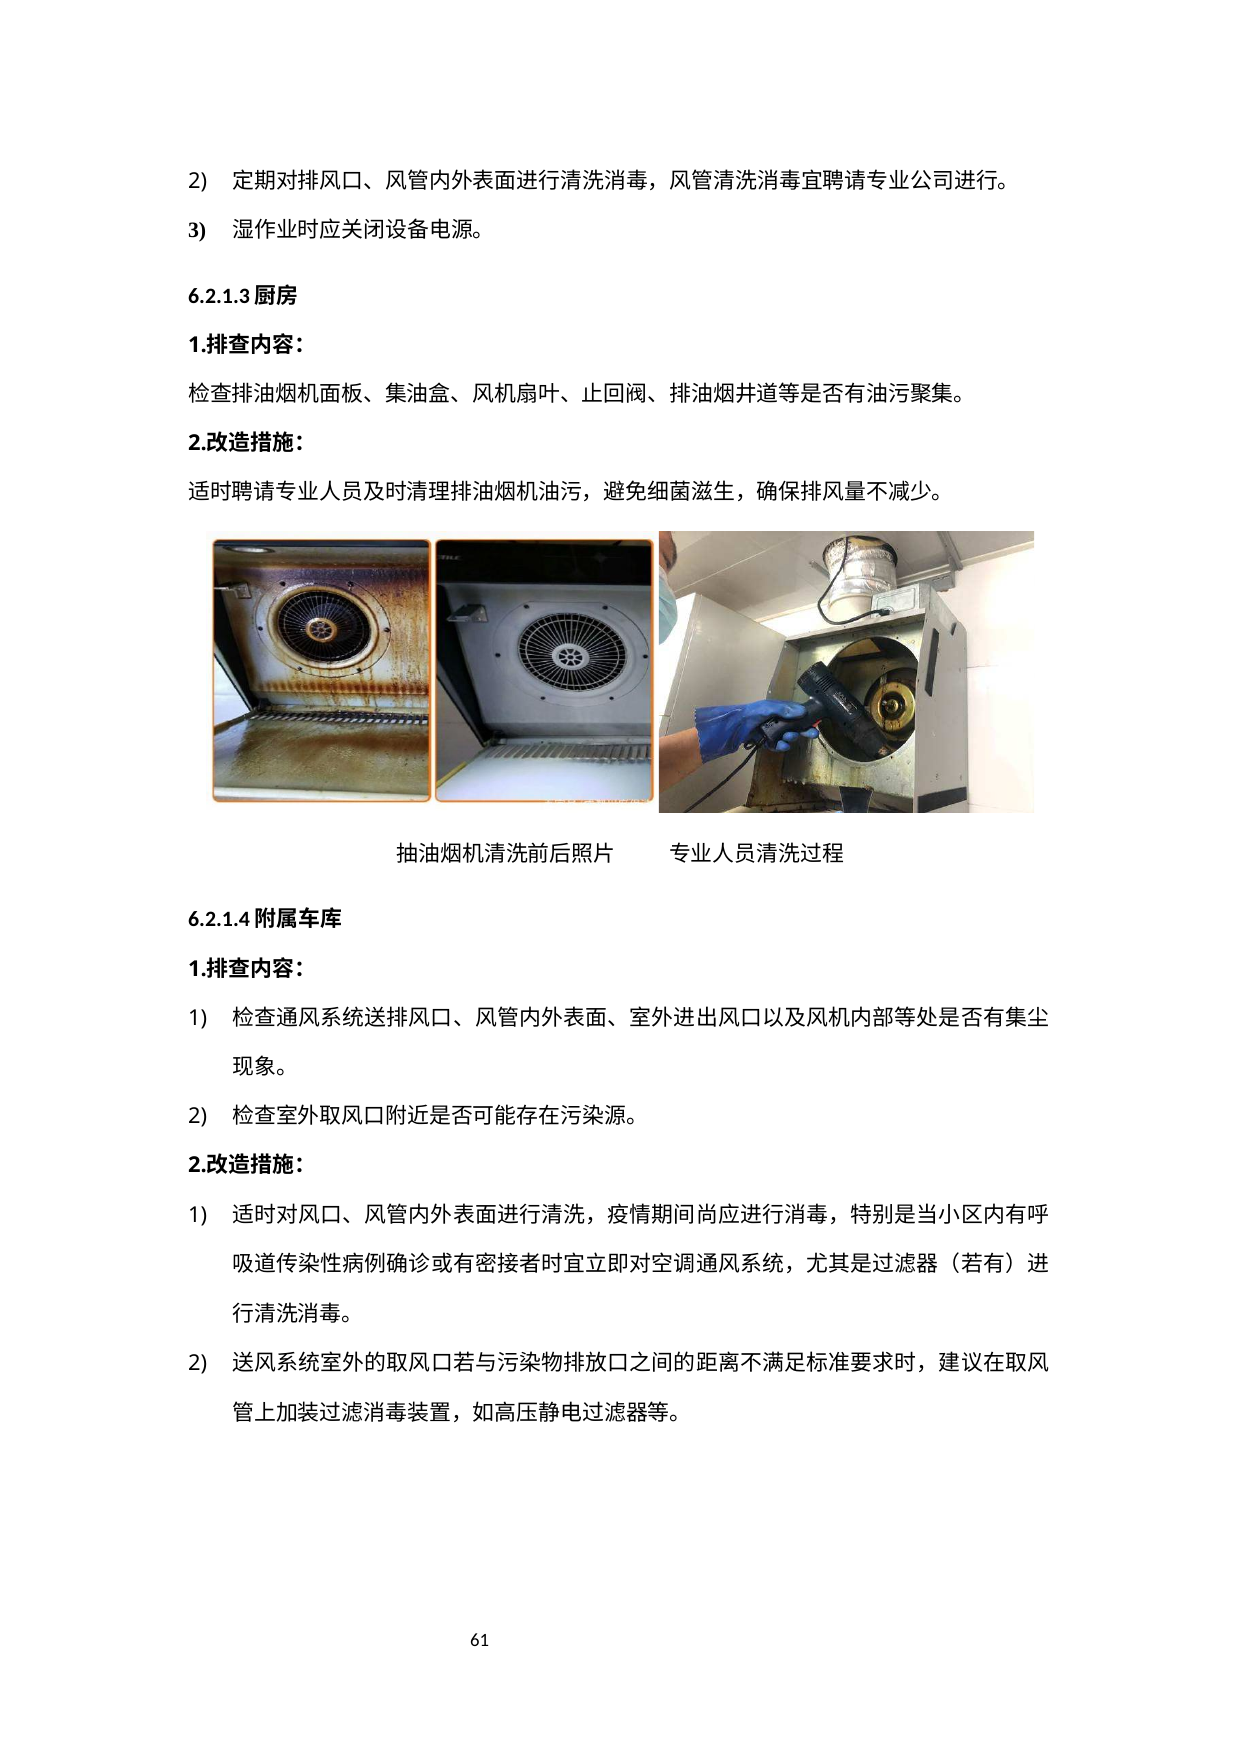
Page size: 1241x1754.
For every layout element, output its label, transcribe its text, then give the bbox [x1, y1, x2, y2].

text 抽油烟机清洗前后照片 专业人员清洗过程 [188, 835, 1052, 868]
list 定期对排风口、风管内外表面进行清洗消毒，风管清洗消毒宜聘请专业公司进行。 [188, 162, 1052, 196]
text 1.排查内容： [188, 326, 1052, 359]
list 送风系统室外的取风口若与污染物排放口之间的距离不满足标准要求时，建议在取风管上加装过滤消毒装置，如高压静电过滤器等。 [188, 1344, 1052, 1427]
list 适时对风口、风管内外表面进行清洗，疫情期间尚应进行消毒，特别是当小区内有呼吸道传染性病例确诊或有密接者时宜立即对空调通风系统，尤其是过滤器（若有）进行清洗消毒。 [188, 1196, 1052, 1329]
text 适时聘请专业人员及时清理排油烟机油污，避免细菌滋生，确保排风量不减少。 [188, 473, 1052, 507]
list 湿作业时应关闭设备电源。 [188, 212, 1052, 245]
text 2.改造措施： [188, 424, 1052, 458]
text 2.改造措施： [188, 1147, 1052, 1180]
text 6.2.1.3厨房 [188, 277, 1052, 310]
list 检查通风系统送排风口、风管内外表面、室外进出风口以及风机内部等处是否有集尘现象。 [188, 999, 1052, 1082]
text 6.2.1.4附属车库 [188, 900, 1052, 933]
picture [206, 531, 1035, 813]
text 1.排查内容： [188, 950, 1052, 983]
text 检查排油烟机面板、集油盒、风机扇叶、止回阀、排油烟井道等是否有油污聚集。 [188, 375, 1052, 409]
list 检查室外取风口附近是否可能存在污染源。 [188, 1098, 1052, 1131]
